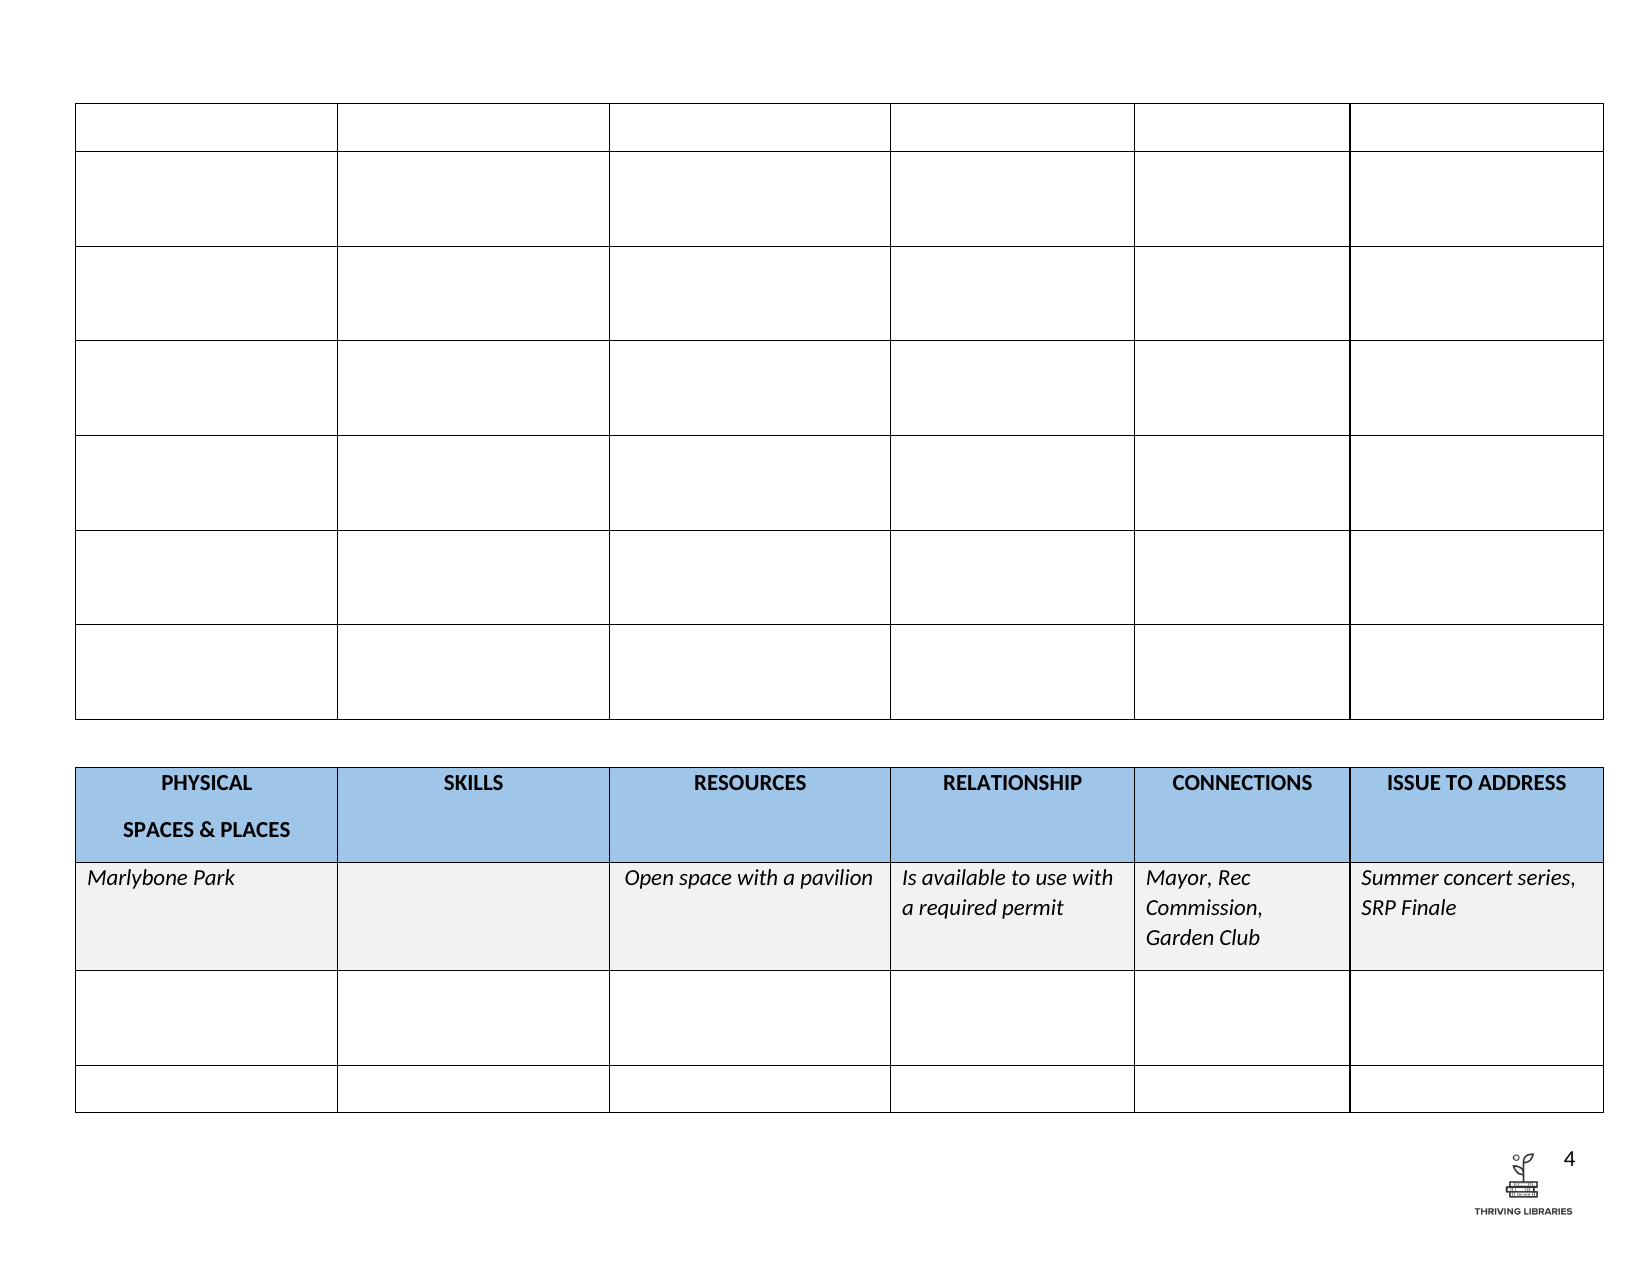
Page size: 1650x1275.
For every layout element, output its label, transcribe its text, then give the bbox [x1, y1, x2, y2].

table_cell [610, 971, 890, 1064]
table_cell [76, 341, 337, 435]
table_cell [338, 863, 609, 970]
table_cell [1351, 971, 1603, 1064]
table_cell Is available to use with a required permit [891, 863, 1134, 970]
table_cell [76, 152, 337, 246]
table_header RELATIONSHIP [891, 768, 1134, 862]
table_cell Mayor, Rec Commission, Garden Club [1135, 863, 1349, 970]
table_cell [338, 341, 609, 435]
table_cell [610, 341, 890, 435]
table_cell [610, 625, 890, 719]
table_cell [1135, 104, 1349, 151]
table_cell [891, 247, 1134, 340]
table_cell [1135, 341, 1349, 435]
table_cell [1135, 247, 1349, 340]
table_cell [891, 531, 1134, 624]
table_cell [1135, 531, 1349, 624]
table_cell [76, 971, 337, 1064]
table_cell [1135, 152, 1349, 246]
picture [1471, 1145, 1575, 1228]
table_cell [610, 436, 890, 529]
table_cell [1351, 436, 1603, 529]
table_cell [891, 341, 1134, 435]
table_cell [76, 104, 337, 151]
table_cell [610, 531, 890, 624]
table_cell [610, 247, 890, 340]
table_cell [610, 152, 890, 246]
table_cell [338, 436, 609, 529]
table_cell [338, 152, 609, 246]
table_cell [1351, 152, 1603, 246]
table_cell [76, 1066, 337, 1112]
table_cell [338, 531, 609, 624]
table_cell [338, 1066, 609, 1112]
table_cell [1351, 531, 1603, 624]
table_cell [891, 625, 1134, 719]
table_cell [891, 971, 1134, 1064]
table_cell Open space with a pavilion [610, 863, 890, 970]
table_header PHYSICAL SPACES & PLACES [76, 768, 337, 862]
table_cell [76, 531, 337, 624]
table_cell [610, 104, 890, 151]
table_cell [1135, 1066, 1349, 1112]
table_header ISSUE TO ADDRESS [1351, 768, 1603, 862]
table_header SKILLS [338, 768, 609, 862]
table_cell [338, 625, 609, 719]
table_cell [891, 152, 1134, 246]
table_cell [891, 436, 1134, 529]
table_cell [891, 104, 1134, 151]
table_cell [1351, 104, 1603, 151]
table_cell [338, 247, 609, 340]
table_header CONNECTIONS [1135, 768, 1349, 862]
table_cell [1351, 1066, 1603, 1112]
table_cell [76, 247, 337, 340]
table_cell [1351, 341, 1603, 435]
table_cell [1135, 625, 1349, 719]
table_cell Marlybone Park [76, 863, 337, 970]
table_cell Summer concert series, SRP Finale [1351, 863, 1603, 970]
table_cell [1351, 247, 1603, 340]
table_cell [610, 1066, 890, 1112]
table_cell [1351, 625, 1603, 719]
table_cell [338, 971, 609, 1064]
table_cell [338, 104, 609, 151]
table_cell [891, 1066, 1134, 1112]
table_cell [1135, 971, 1349, 1064]
table_header RESOURCES [610, 768, 890, 862]
table_cell [76, 436, 337, 529]
table_cell [76, 625, 337, 719]
table_cell [1135, 436, 1349, 529]
